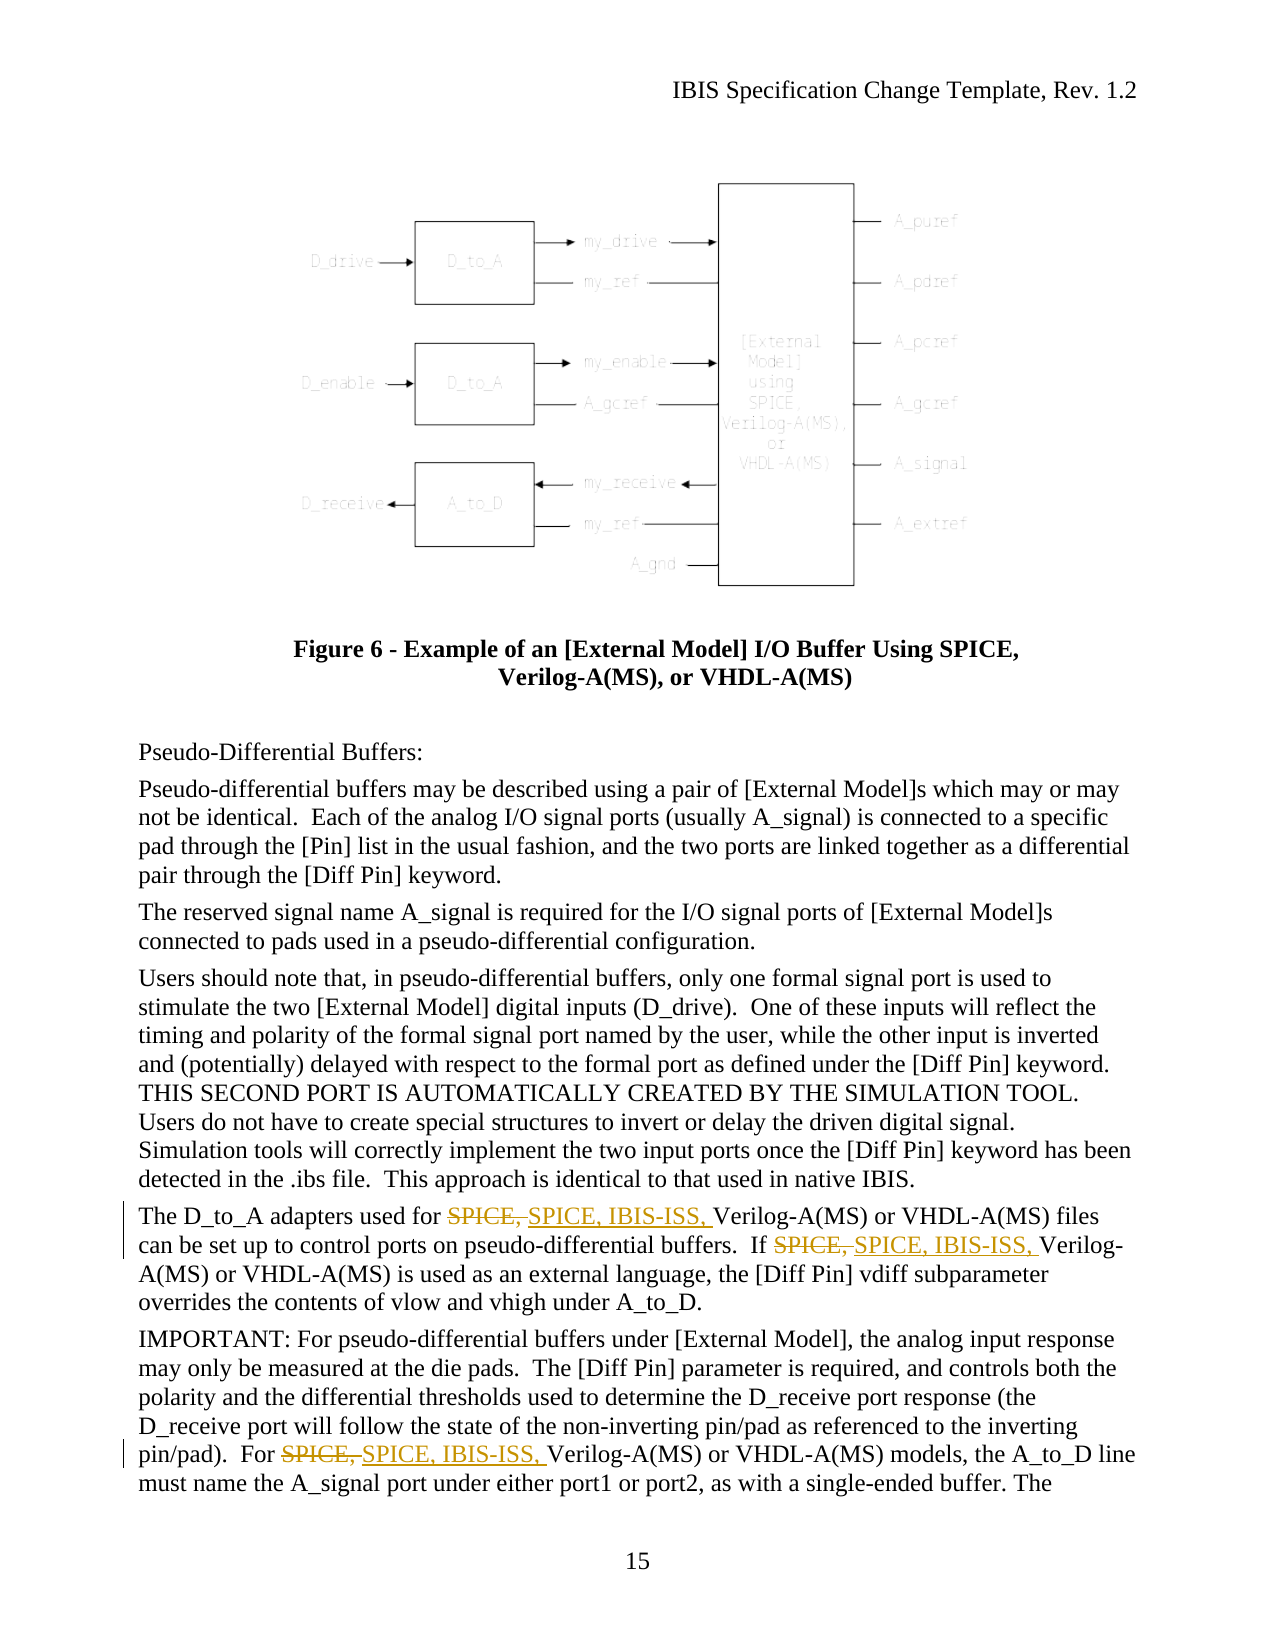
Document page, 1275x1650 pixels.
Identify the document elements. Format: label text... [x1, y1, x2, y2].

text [138, 1324, 1137, 1497]
text The D_to_A adapters used for Verilog-A(MS) or VHDL-A(MS) files can be set up to control ports on pseudo-differential buffers. If Verilog-A(MS) or VHDL-A(MS) is used as an external language, the [Diff Pin] vdiff subparameter overrides the contents of vlow and vhigh under A_to_D. [138, 1201, 1137, 1316]
text Pseudo-differential buffers may be described using a pair of [External Model]s which may or may not be identical. Each of the analog I/O signal ports (usually A_signal) is connected to a specific pad through the [Pin] list in the usual fashion, and the two ports are linked together as a differential pair through the [Diff Pin] keyword. [138, 774, 1137, 889]
text - Example of an [External Model] I/O Buffer Using SPICE, Verilog-A(MS), or VHDL-A(MS) [176, 634, 1137, 691]
text Users should note that, in pseudo-differential buffers, only one formal signal port is used to stimulate the two [External Model] digital inputs (D_drive). One of these inputs will reflect the timing and polarity of the formal signal port named by the user, while the other input is inverted and (potentially) delayed with respect to the formal port as defined under the [Diff Pin] keyword. THIS SECOND PORT IS AUTOMATICALLY CREATED BY THE SIMULATION TOOL. Users do not have to create special structures to invert or delay the driven digital signal. Simulation tools will correctly implement the two input ports once the [Diff Pin] keyword has been detected in the .ibs file. This approach is identical to that used in native IBIS. [138, 963, 1137, 1193]
text The reserved signal name A_signal is required for the I/O signal ports of [External Model]s connected to pads used in a pseudo-differential configuration. [138, 897, 1137, 954]
text Pseudo-Differential Buffers: [138, 737, 1137, 765]
